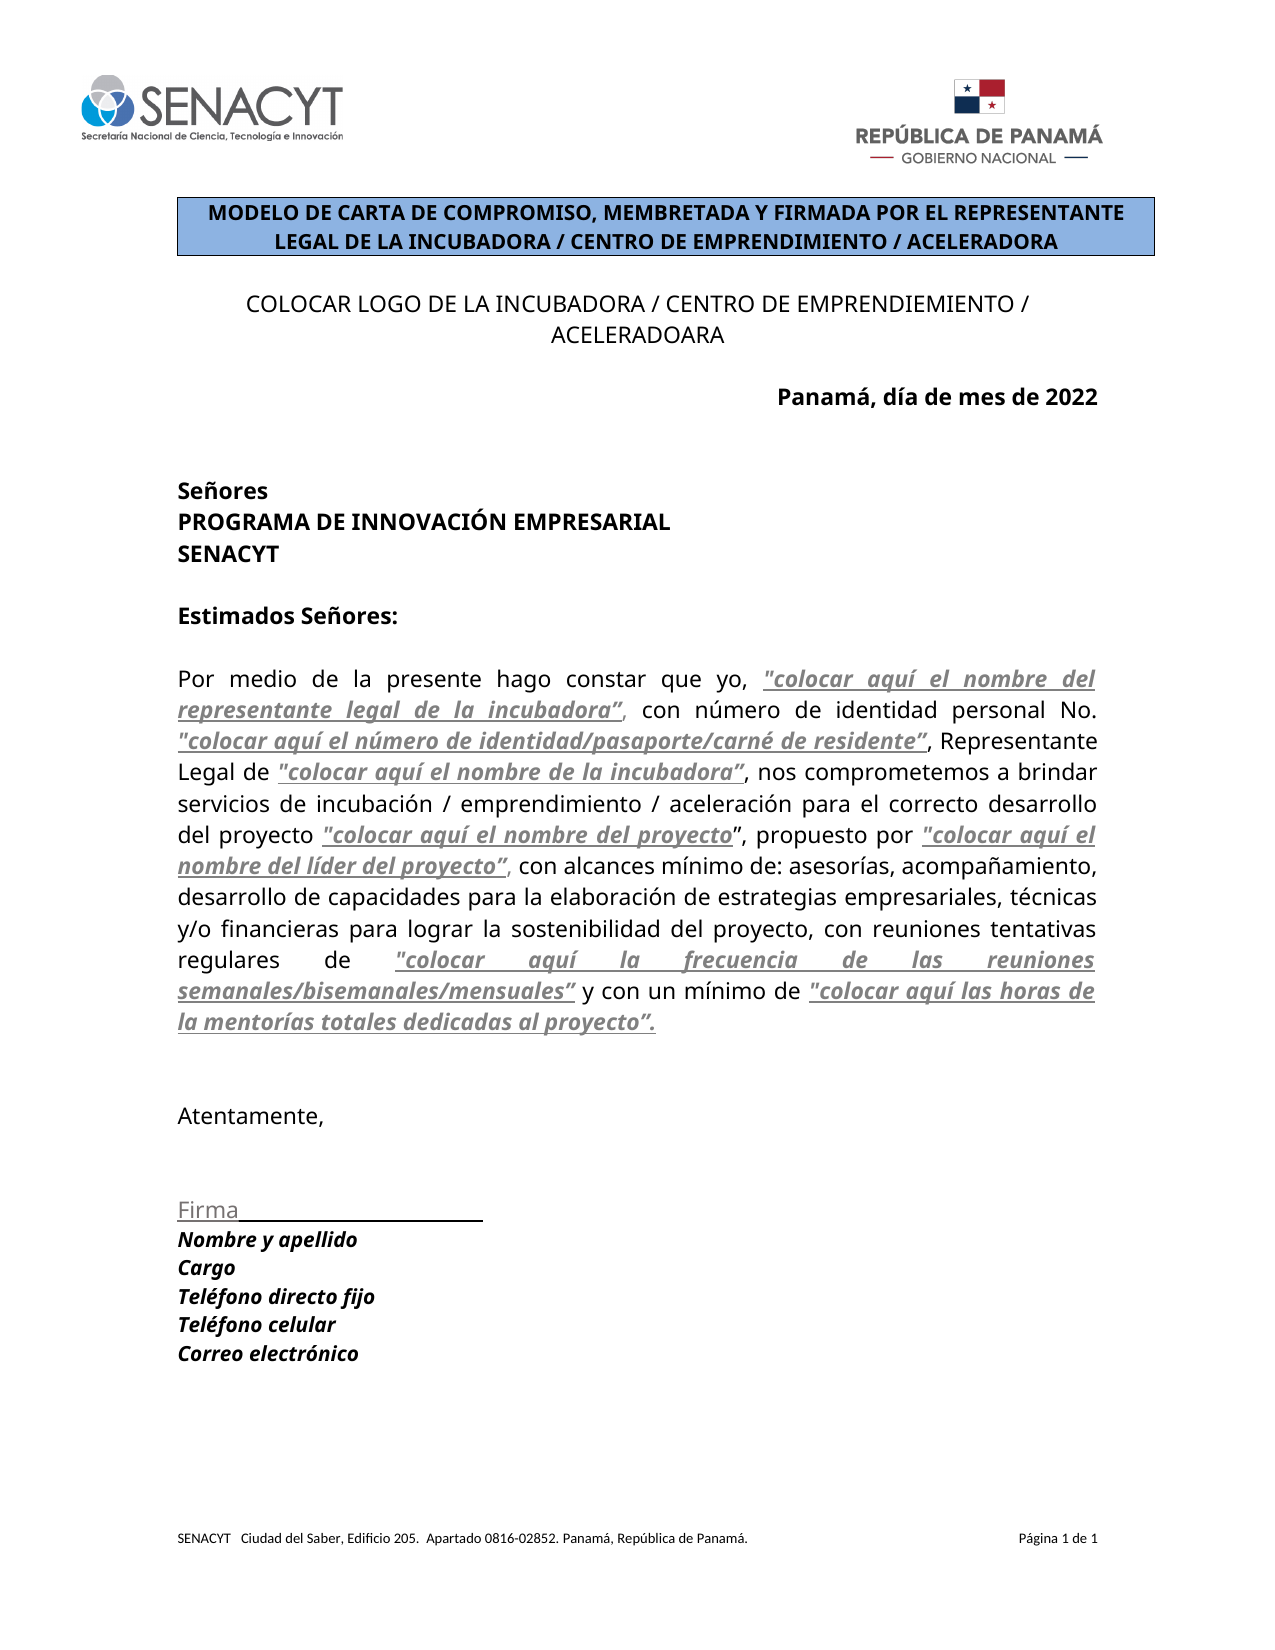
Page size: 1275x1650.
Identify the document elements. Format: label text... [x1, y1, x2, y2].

text Cargo [177, 1253, 1098, 1282]
text Panamá, día de mes de 2022 [177, 381, 1098, 412]
text Correo electrónico [177, 1339, 1098, 1367]
text PROGRAMA DE INNOVACIÓN EMPRESARIAL [177, 506, 1098, 537]
text Teléfono directo fijo [177, 1282, 1098, 1310]
picture [81, 75, 343, 141]
table_header MODELO DE CARTA DE COMPROMISO, MEMBRETADA Y FIRMADA POR EL REPRESENTANTE LEGAL DE LA INCUBADORA / CENTRO DE EMPRENDIMIENTO / ACELERADORA [178, 198, 1154, 255]
text Atentamente, [177, 1100, 1098, 1131]
text Nombre y apellido [177, 1225, 1098, 1253]
text Por medio de la presente hago constar que yo, "colocar aquí el nombre del representante legal de la incubadora”, con número de identidad personal No. "colocar aquí el número de identidad/pasaporte/carné de residente”, Representante Legal de "colocar aquí el nombre de la incubadora”, nos comprometemos a brindar servicios de incubación / emprendimiento / aceleración para el correcto desarrollo del proyecto "colocar aquí el nombre del proyecto”, propuesto por "colocar aquí el nombre del líder del proyecto”, con alcances mínimo de: asesorías, acompañamiento, desarrollo de capacidades para la elaboración de estrategias empresariales, técnicas y/o financieras para lograr la sostenibilidad del proyecto, con reuniones tentativas regulares de "colocar aquí la frecuencia de las reuniones semanales/bisemanales/mensuales” y con un mínimo de "colocar aquí las horas de la mentorías totales dedicadas al proyecto”. [177, 662, 1098, 1037]
text Teléfono celular [177, 1310, 1098, 1339]
text Señores [177, 475, 1098, 506]
text COLOCAR LOGO DE LA INCUBADORA / CENTRO DE EMPRENDIEMIENTO / ACELERADOARA [177, 287, 1098, 350]
picture [853, 75, 1105, 172]
text SENACYT [177, 537, 1098, 569]
text Estimados Señores: [177, 600, 1098, 631]
text Firma________________________ [177, 1194, 1098, 1225]
